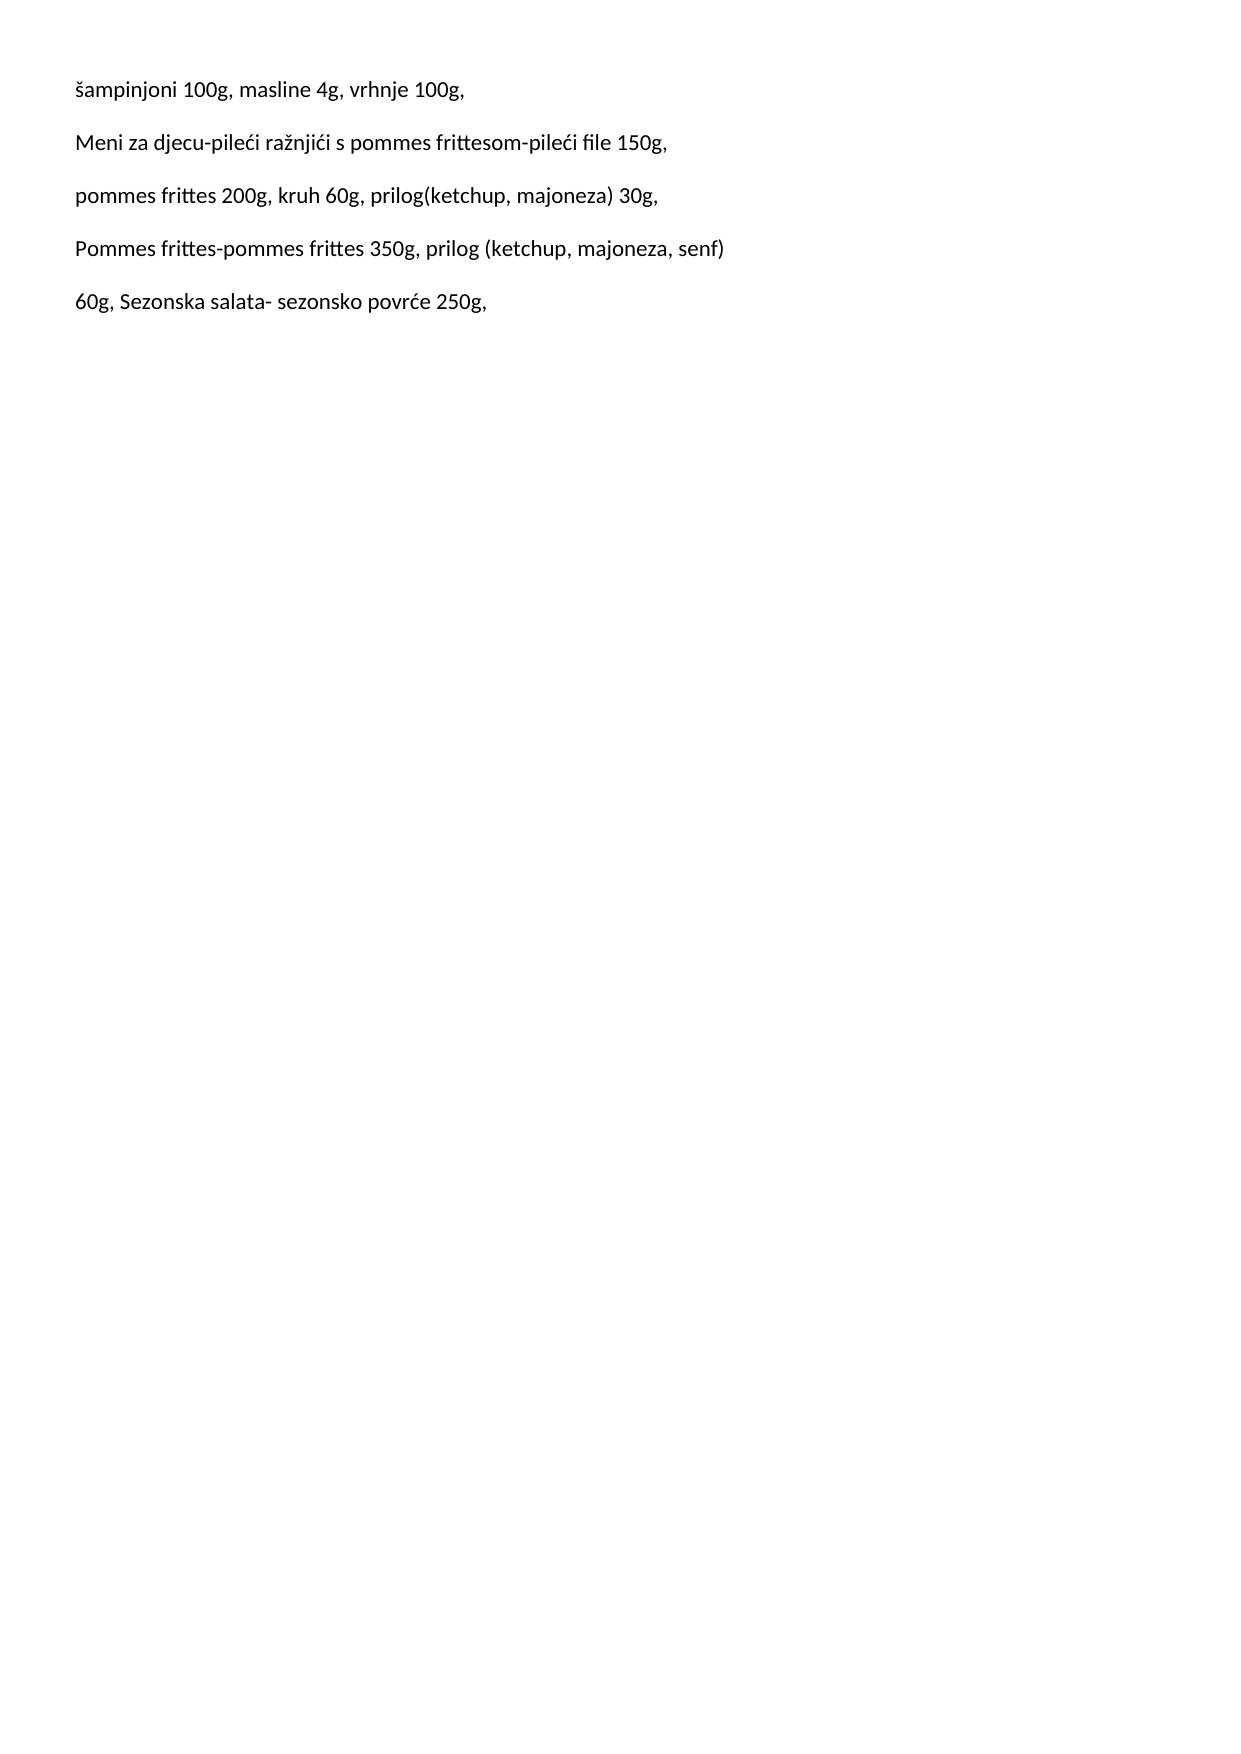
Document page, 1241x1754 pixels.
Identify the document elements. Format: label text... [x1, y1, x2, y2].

text Pommes frittes-pommes frittes 350g, prilog (ketchup, majoneza, senf) [75, 234, 1165, 262]
text Meni za djecu-pileći ražnjići s pommes frittesom-pileći file 150g, [75, 128, 1165, 156]
text pommes frittes 200g, kruh 60g, prilog(ketchup, majoneza) 30g, [75, 181, 1165, 209]
text 60g, Sezonska salata- sezonsko povrće 250g, [75, 287, 1165, 315]
text šampinjoni 100g, masline 4g, vrhnje 100g, [75, 75, 1165, 103]
